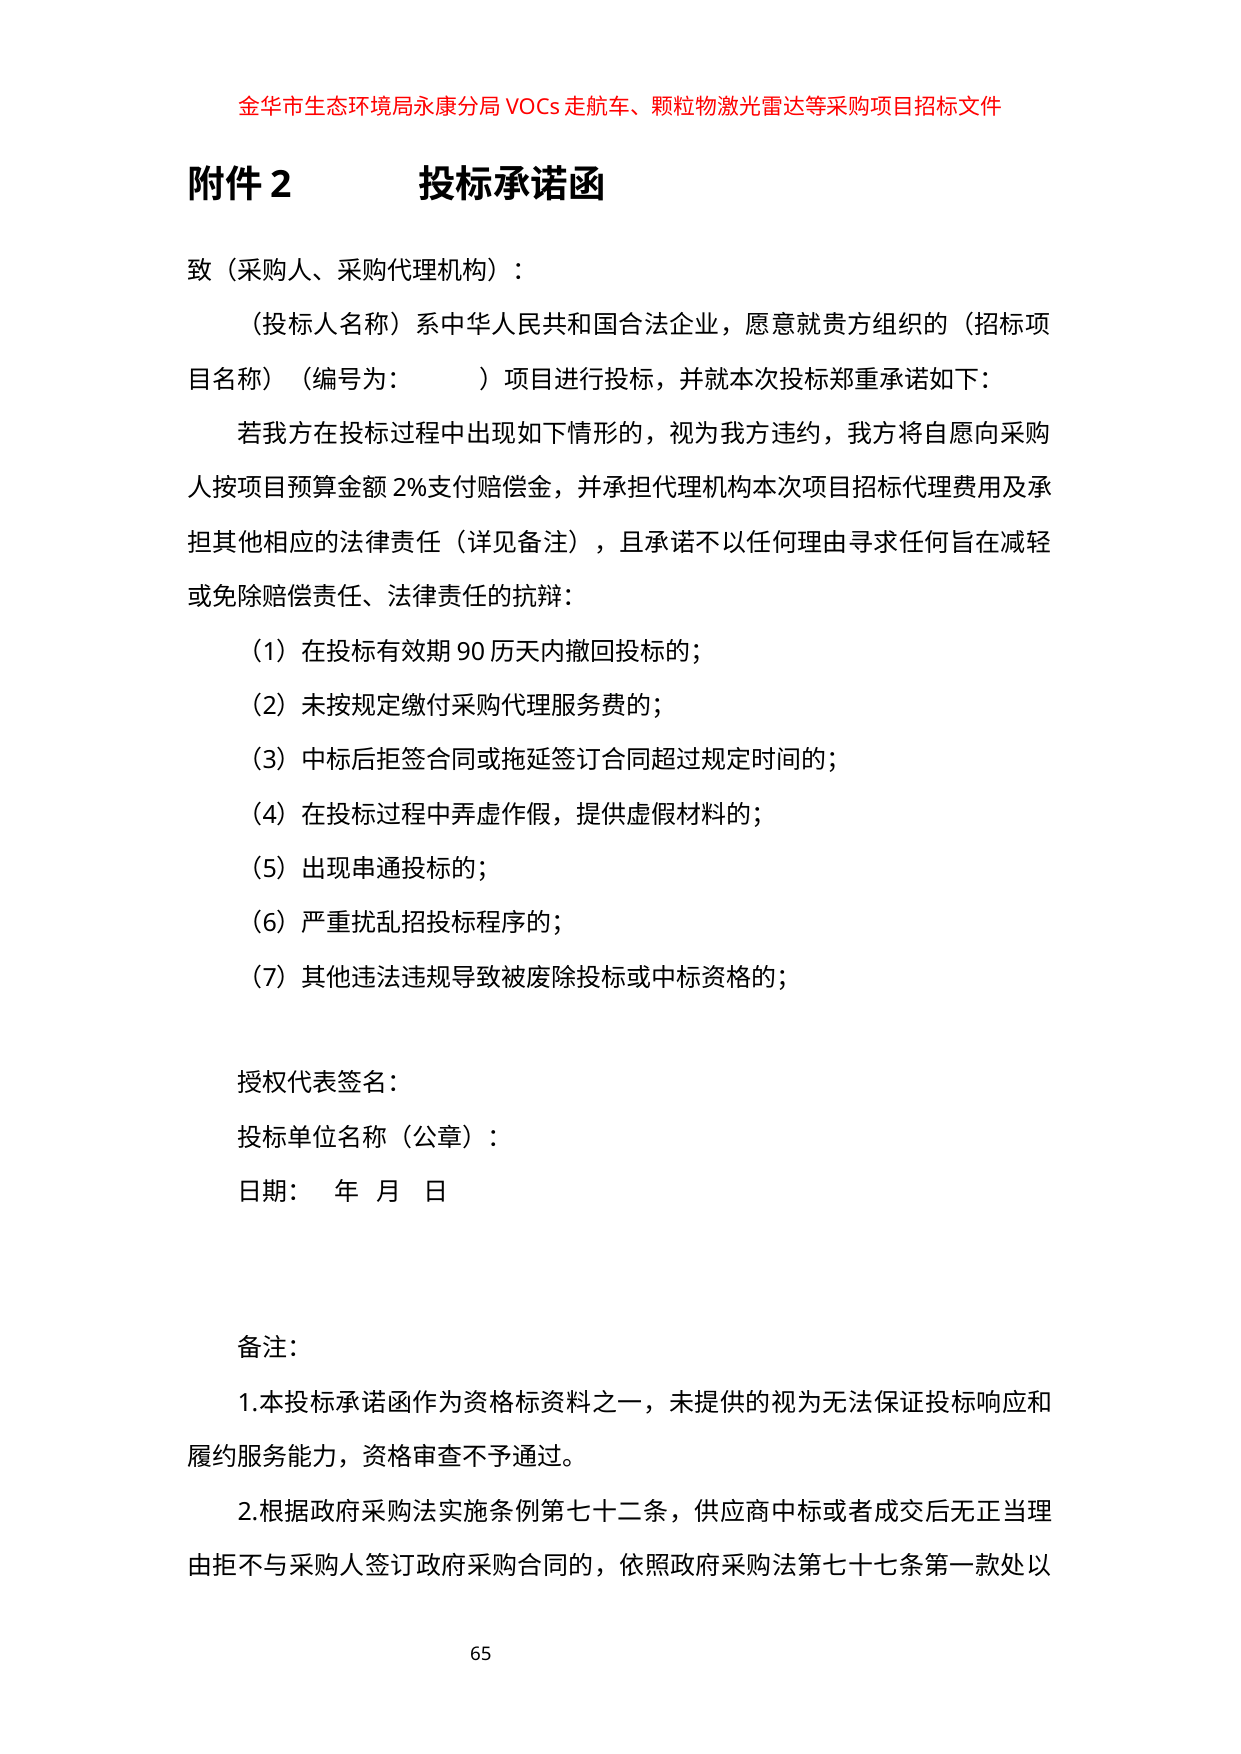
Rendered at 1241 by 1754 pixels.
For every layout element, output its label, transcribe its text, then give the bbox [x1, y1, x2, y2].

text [187, 1491, 1053, 1582]
text 致（采购人、采购代理机构）： [187, 250, 1053, 287]
text 日期： 年 月 日 [187, 1171, 1053, 1208]
text 备注： [187, 1328, 1053, 1364]
text 投标单位名称（公章）： [187, 1117, 1053, 1153]
text （1）在投标有效期90历天内撤回投标的； [187, 631, 1053, 667]
text 授权代表签名： [187, 1063, 1053, 1099]
text 附件2 投标承诺函 [187, 153, 1053, 208]
text 若我方在投标过程中出现如下情形的，视为我方违约，我方将自愿向采购人按项目预算金额2%支付赔偿金，并承担代理机构本次项目招标代理费用及承担其他相应的法律责任（详见备注），且承诺不以任何理由寻求任何旨在减轻或免除赔偿责任、法律责任的抗辩： [187, 413, 1053, 613]
text （6）严重扰乱招投标程序的； [187, 903, 1053, 939]
text （7）其他违法违规导致被废除投标或中标资格的； [187, 957, 1053, 993]
text （4）在投标过程中弄虚作假，提供虚假材料的； [187, 794, 1053, 830]
text （2）未按规定缴付采购代理服务费的； [187, 685, 1053, 722]
text （投标人名称）系中华人民共和国合法企业，愿意就贵方组织的（招标项目名称）（编号为： ）项目进行投标，并就本次投标郑重承诺如下： [187, 305, 1053, 395]
text 1.本投标承诺函作为资格标资料之一，未提供的视为无法保证投标响应和履约服务能力，资格审查不予通过。 [187, 1382, 1053, 1473]
text （5）出现串通投标的； [187, 848, 1053, 885]
text （3）中标后拒签合同或拖延签订合同超过规定时间的； [187, 740, 1053, 776]
